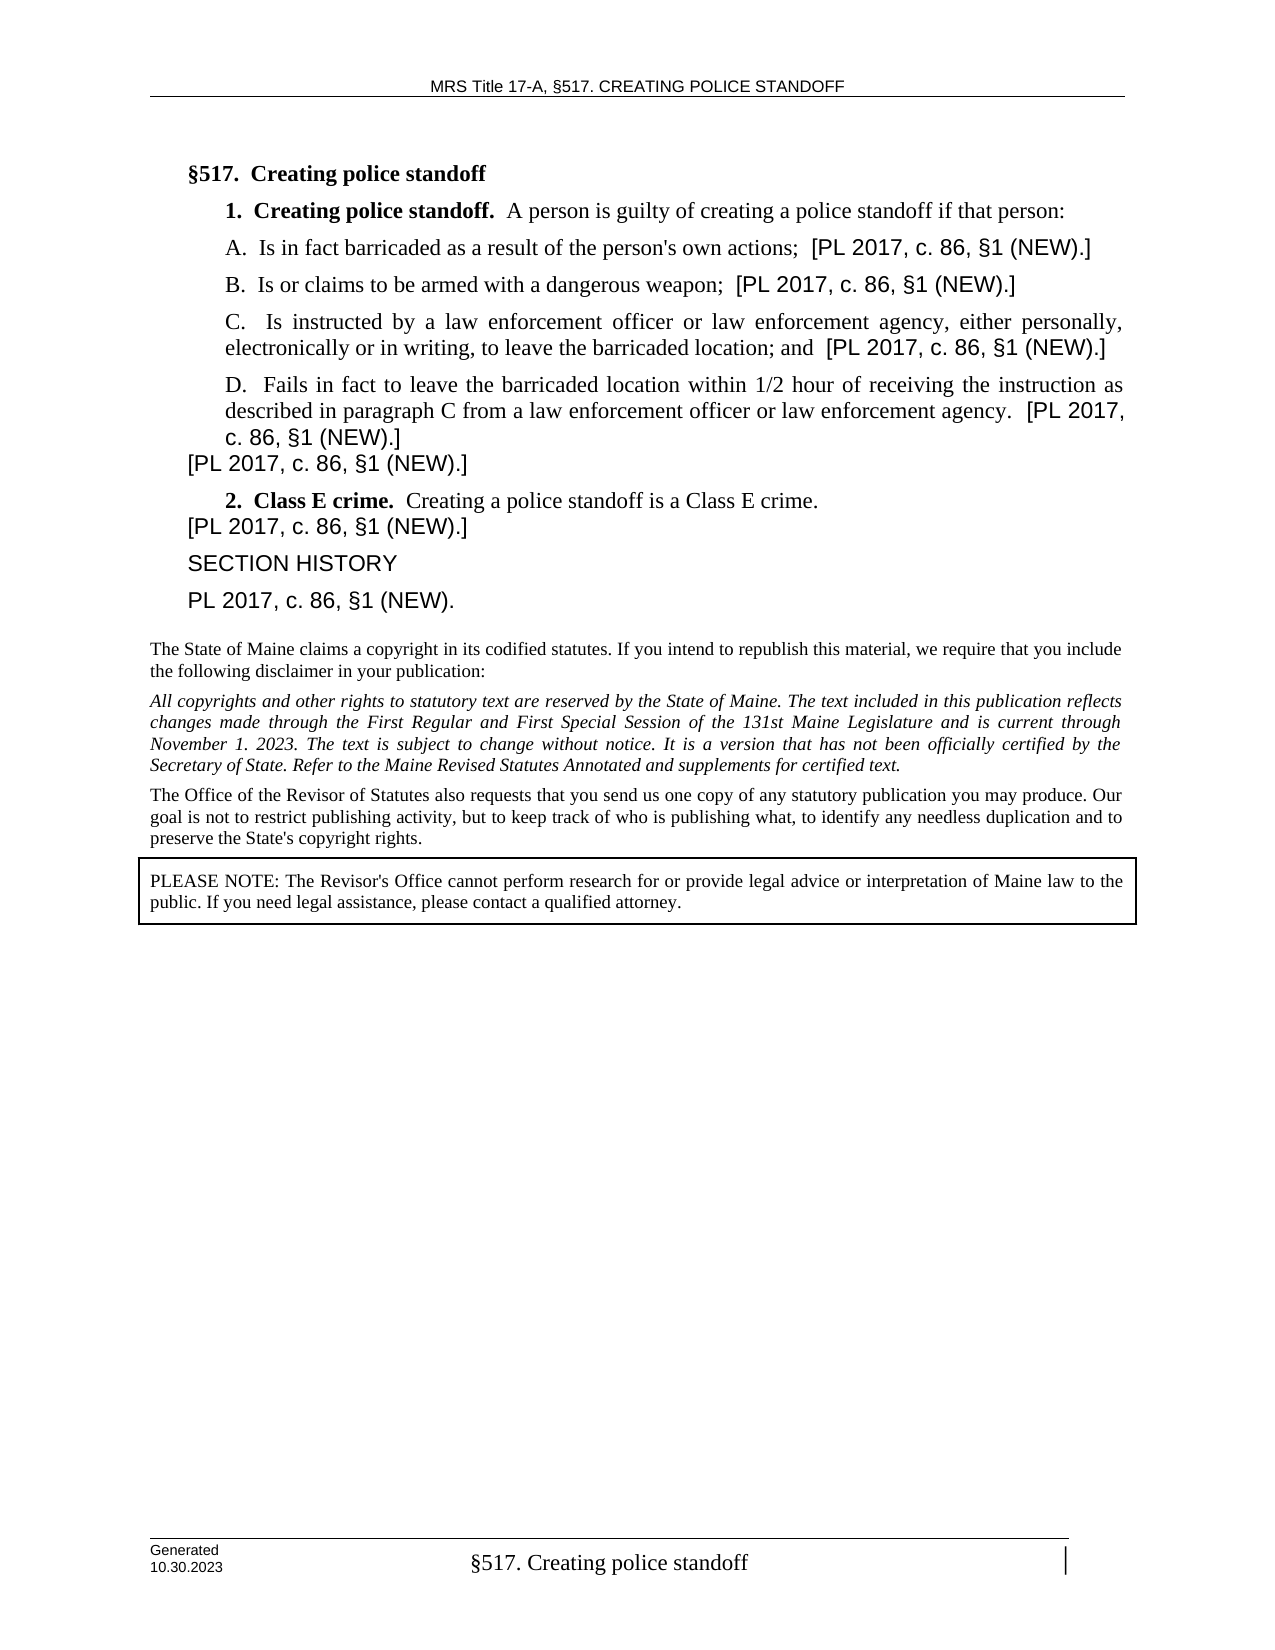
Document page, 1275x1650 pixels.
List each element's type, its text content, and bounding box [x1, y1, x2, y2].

text [PL 2017, c. 86, §1 (NEW).] [187, 513, 1125, 539]
text SECTION HISTORY [187, 550, 1125, 576]
text A. Is in fact barricaded as a result of the person's own actions; [PL 2017, c. 86, §1 (NEW).] [225, 234, 1125, 260]
text PL 2017, c. 86, §1 (NEW). [187, 587, 1125, 613]
text C. Is instructed by a law enforcement officer or law enforcement agency, either personally, electronically or in writing, to leave the barricaded location; and [PL 2017, c. 86, §1 (NEW).] [225, 308, 1125, 361]
text D. Fails in fact to leave the barricaded location within 1/2 hour of receiving the instruction as described in paragraph C from a law enforcement officer or law enforcement agency. [PL 2017, c. 86, §1 (NEW).] [225, 371, 1125, 450]
text The Office of the Revisor of Statutes also requests that you send us one copy of any statutory publication you may produce. Our goal is not to restrict publishing activity, but to keep track of who is publishing what, to identify any needless duplication and to preserve the State's copyright rights. [150, 784, 1125, 849]
text All copyrights and other rights to statutory text are reserved by the State of Maine. The text included in this publication reflects changes made through the First Regular and First Special Session of the 131st Maine Legislature and is current through November 1. 2023 . The text is subject to change without notice. It is a version that has not been officially certified by the Secretary of State. Refer to the Maine Revised Statutes Annotated and supplements for certified text. [150, 689, 1125, 776]
text 1. Creating police standoff. A person is guilty of creating a police standoff if that person: [187, 197, 1125, 223]
text PLEASE NOTE: The Revisor's Office cannot perform research for or provide legal advice or interpretation of Maine law to the public. If you need legal assistance, please contact a qualified attorney. [140, 859, 1135, 923]
text [PL 2017, c. 86, §1 (NEW).] [187, 450, 1125, 476]
text §517. Creating police standoff [187, 160, 1125, 187]
text The State of Maine claims a copyright in its codified statutes. If you intend to republish this material, we require that you include the following disclaimer in your publication: [150, 638, 1125, 681]
text 2. Class E crime. Creating a police standoff is a Class E crime. [187, 487, 1125, 513]
text B. Is or claims to be armed with a dangerous weapon; [PL 2017, c. 86, §1 (NEW).] [225, 271, 1125, 297]
